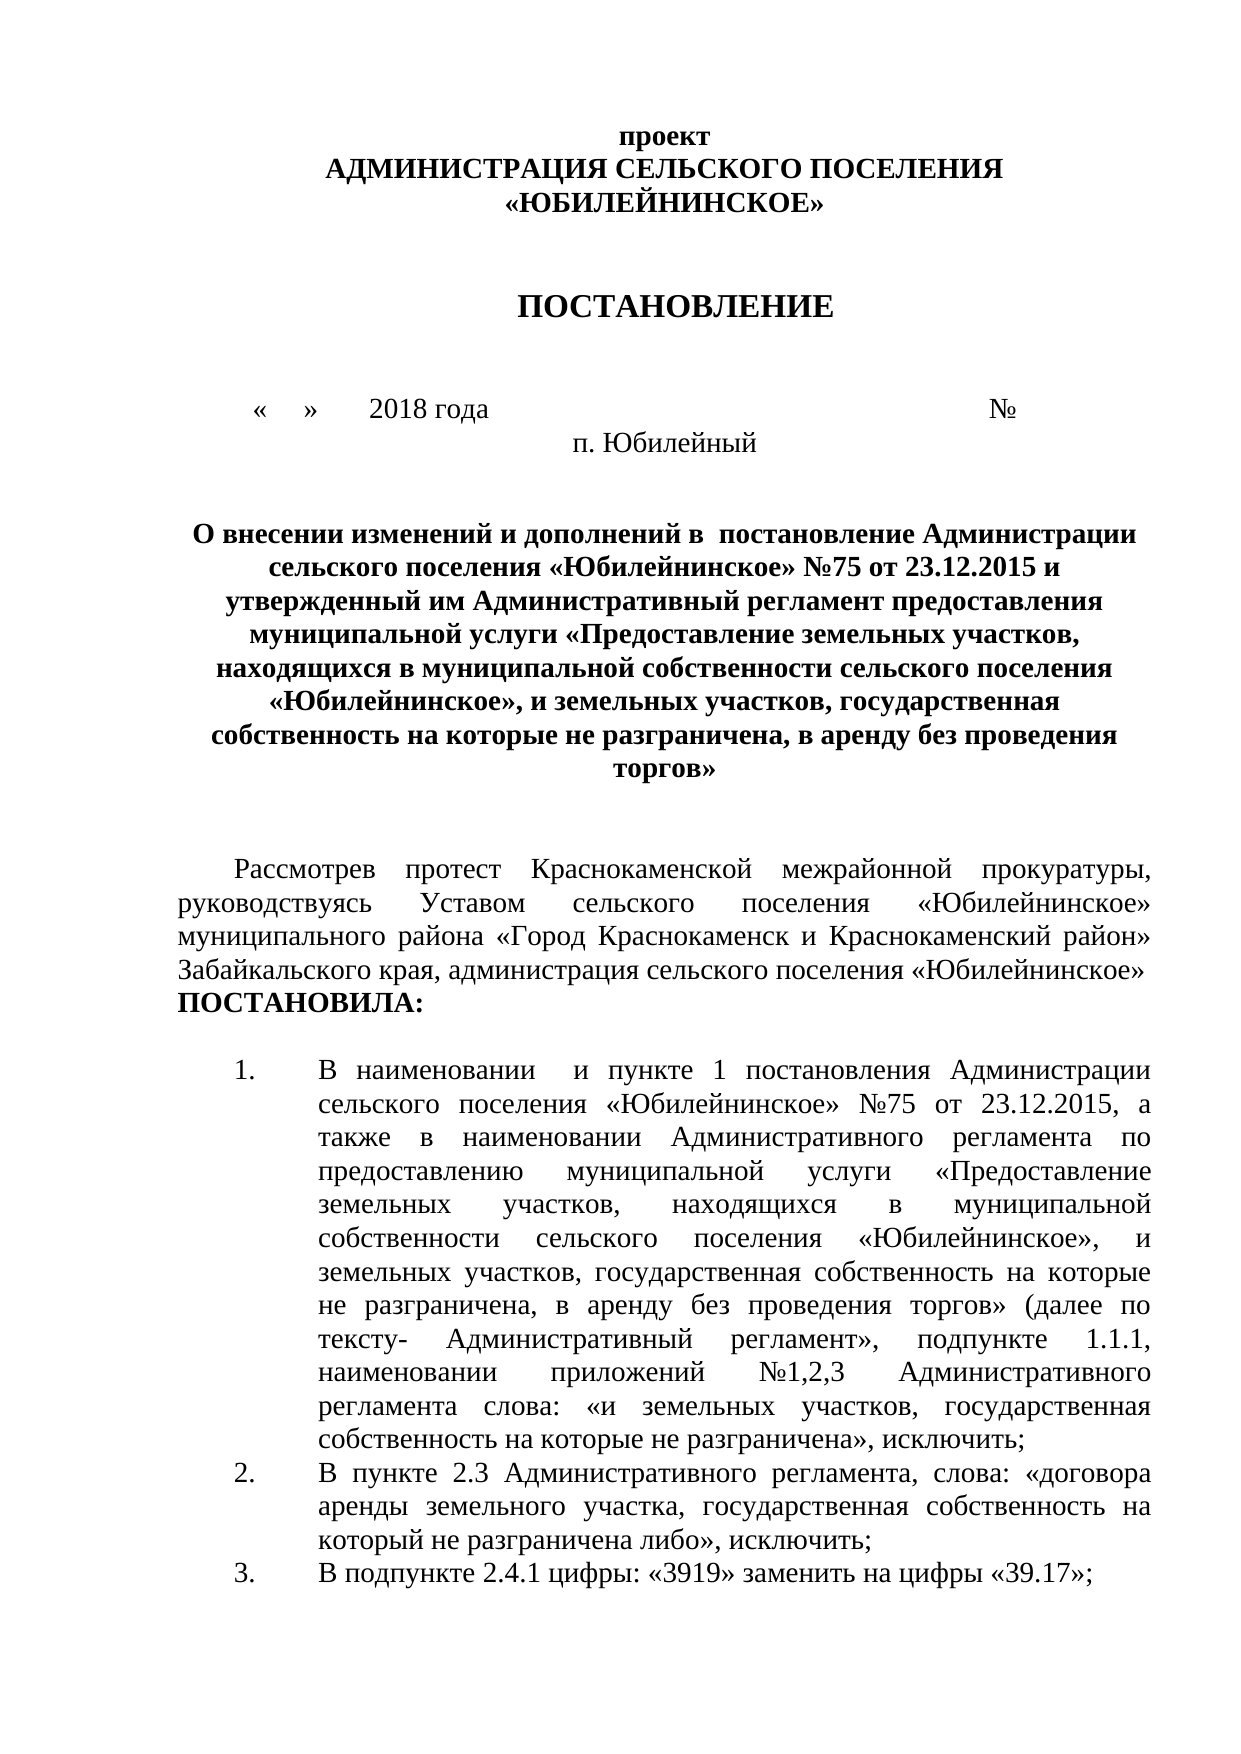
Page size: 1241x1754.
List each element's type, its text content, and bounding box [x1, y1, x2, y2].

text ПОСТАНОВИЛА: [177, 985, 1152, 1019]
text п. Юбилейный [177, 425, 1152, 458]
text ПОСТАНОВЛЕНИЕ [177, 286, 1152, 324]
text проект [177, 118, 1152, 152]
list В пункте 2.3 Административного регламента, слова: «договора аренды земельного участка, государственная собственность на который не разграничена либо», исключить; [233, 1455, 1152, 1556]
text Рассмотрев протест Краснокаменской межрайонной прокуратуры, руководствуясь Уставом сельского поселения «Юбилейнинское» муниципального района «Город Краснокаменск и Краснокаменский район» Забайкальского края, администрация сельского поселения «Юбилейнинское» [177, 851, 1152, 985]
list В наименовании и пункте 1 постановления Администрации сельского поселения «Юбилейнинское» №75 от 23.12.2015, а также в наименовании Административного регламента по предоставлению муниципальной услуги «Предоставление земельных участков, находящихся в муниципальной собственности сельского поселения «Юбилейнинское», и земельных участков, государственная собственность на которые не разграничена, в аренду без проведения торгов» (далее по тексту- Административный регламент», подпункте 1.1.1, наименовании приложений №1,2,3 Административного регламента слова: «и земельных участков, государственная собственность на которые не разграничена», исключить; [233, 1052, 1152, 1455]
list В подпункте 2.4.1 цифры: «3919» заменить на цифры «39.17»; [233, 1556, 1152, 1589]
text «ЮБИЛЕЙНИНСКОЕ» [177, 185, 1152, 219]
text « » 2018 года № [177, 391, 1152, 425]
text АДМИНИСТРАЦИЯ СЕЛЬСКОГО ПОСЕЛЕНИЯ [177, 152, 1152, 185]
text О внесении изменений и дополнений в постановление Администрации сельского поселения «Юбилейнинское» №75 от 23.12.2015 и утвержденный им Административный регламент предоставления муниципальной услуги «Предоставление земельных участков, находящихся в муниципальной собственности сельского поселения «Юбилейнинское», и земельных участков, государственная собственность на которые не разграничена, в аренду без проведения торгов» [177, 516, 1152, 784]
